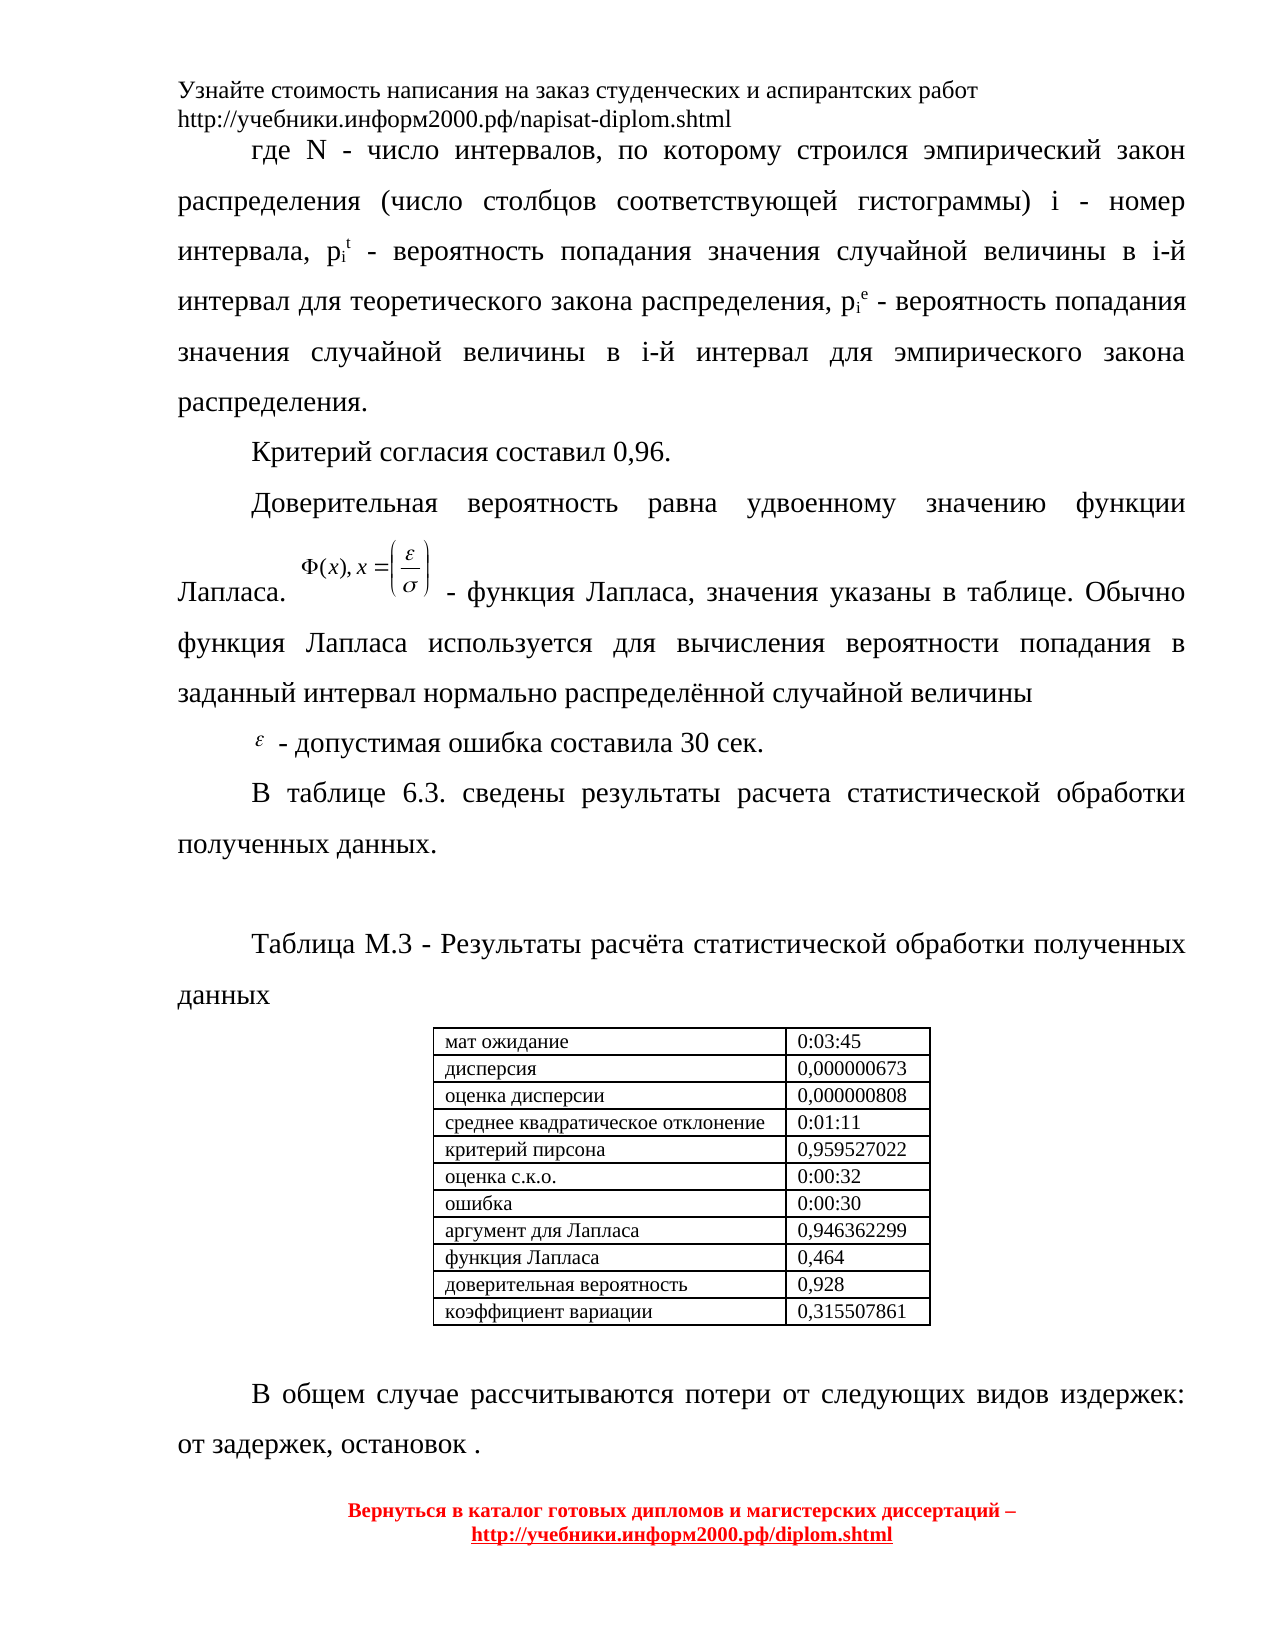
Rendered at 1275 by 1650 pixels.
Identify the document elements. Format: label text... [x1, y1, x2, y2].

text - допустимая ошибка составила 30 сек. [177, 725, 1186, 759]
table_cell 0,959527022 [787, 1137, 929, 1162]
table_cell 0,928 [787, 1272, 929, 1297]
table_cell 0,315507861 [787, 1299, 929, 1324]
table_cell доверительная вероятность [434, 1272, 785, 1297]
table_cell критерий пирсона [434, 1137, 785, 1162]
table_cell оценка с.к.о. [434, 1164, 785, 1189]
table_header 0:03:45 [787, 1029, 929, 1054]
text Критерий согласия составил 0,96. [177, 434, 1186, 468]
table_cell 0:00:30 [787, 1191, 929, 1216]
table_header мат ожидание [434, 1029, 785, 1054]
table_cell 0,464 [787, 1245, 929, 1270]
table_cell 0:00:32 [787, 1164, 929, 1189]
table_cell оценка дисперсии [434, 1083, 785, 1108]
table_cell 0,000000808 [787, 1083, 929, 1108]
table_cell 0:01:11 [787, 1110, 929, 1135]
table_cell среднее квадратическое отклонение [434, 1110, 785, 1135]
table_cell аргумент для Лапласа [434, 1218, 785, 1243]
table_cell функция Лапласа [434, 1245, 785, 1270]
table_cell дисперсия [434, 1056, 785, 1081]
table_cell 0,000000673 [787, 1056, 929, 1081]
text В таблице 6.3. сведены результаты расчета статистической обработки полученных данных. [177, 776, 1186, 859]
text В общем случае рассчитываются потери от следующих видов издержек: от задержек, остановок . [177, 1376, 1186, 1460]
text Таблица М.3 - Результаты расчёта статистической обработки полученных данных [177, 927, 1186, 1010]
text Доверительная вероятность равна удвоенному значению функции Лапласа. - функция Лапласа, значения указаны в таблице. Обычно функция Лапласа используется для вычисления вероятности попадания в заданный интервал нормально распределённой случайной величины [177, 485, 1186, 708]
table_cell ошибка [434, 1191, 785, 1216]
text где N - число интервалов, по которому строился эмпирический закон распределения (число столбцов соответствующей гистограммы) i - номер интервала, pit - вероятность попадания значения случайной величины в i-й интервал для теоретического закона распределения, pie - вероятность попадания значения случайной величины в i-й интервал для эмпирического закона распределения. [177, 132, 1186, 418]
table_cell коэффициент вариации [434, 1299, 785, 1324]
table_cell 0,946362299 [787, 1218, 929, 1243]
